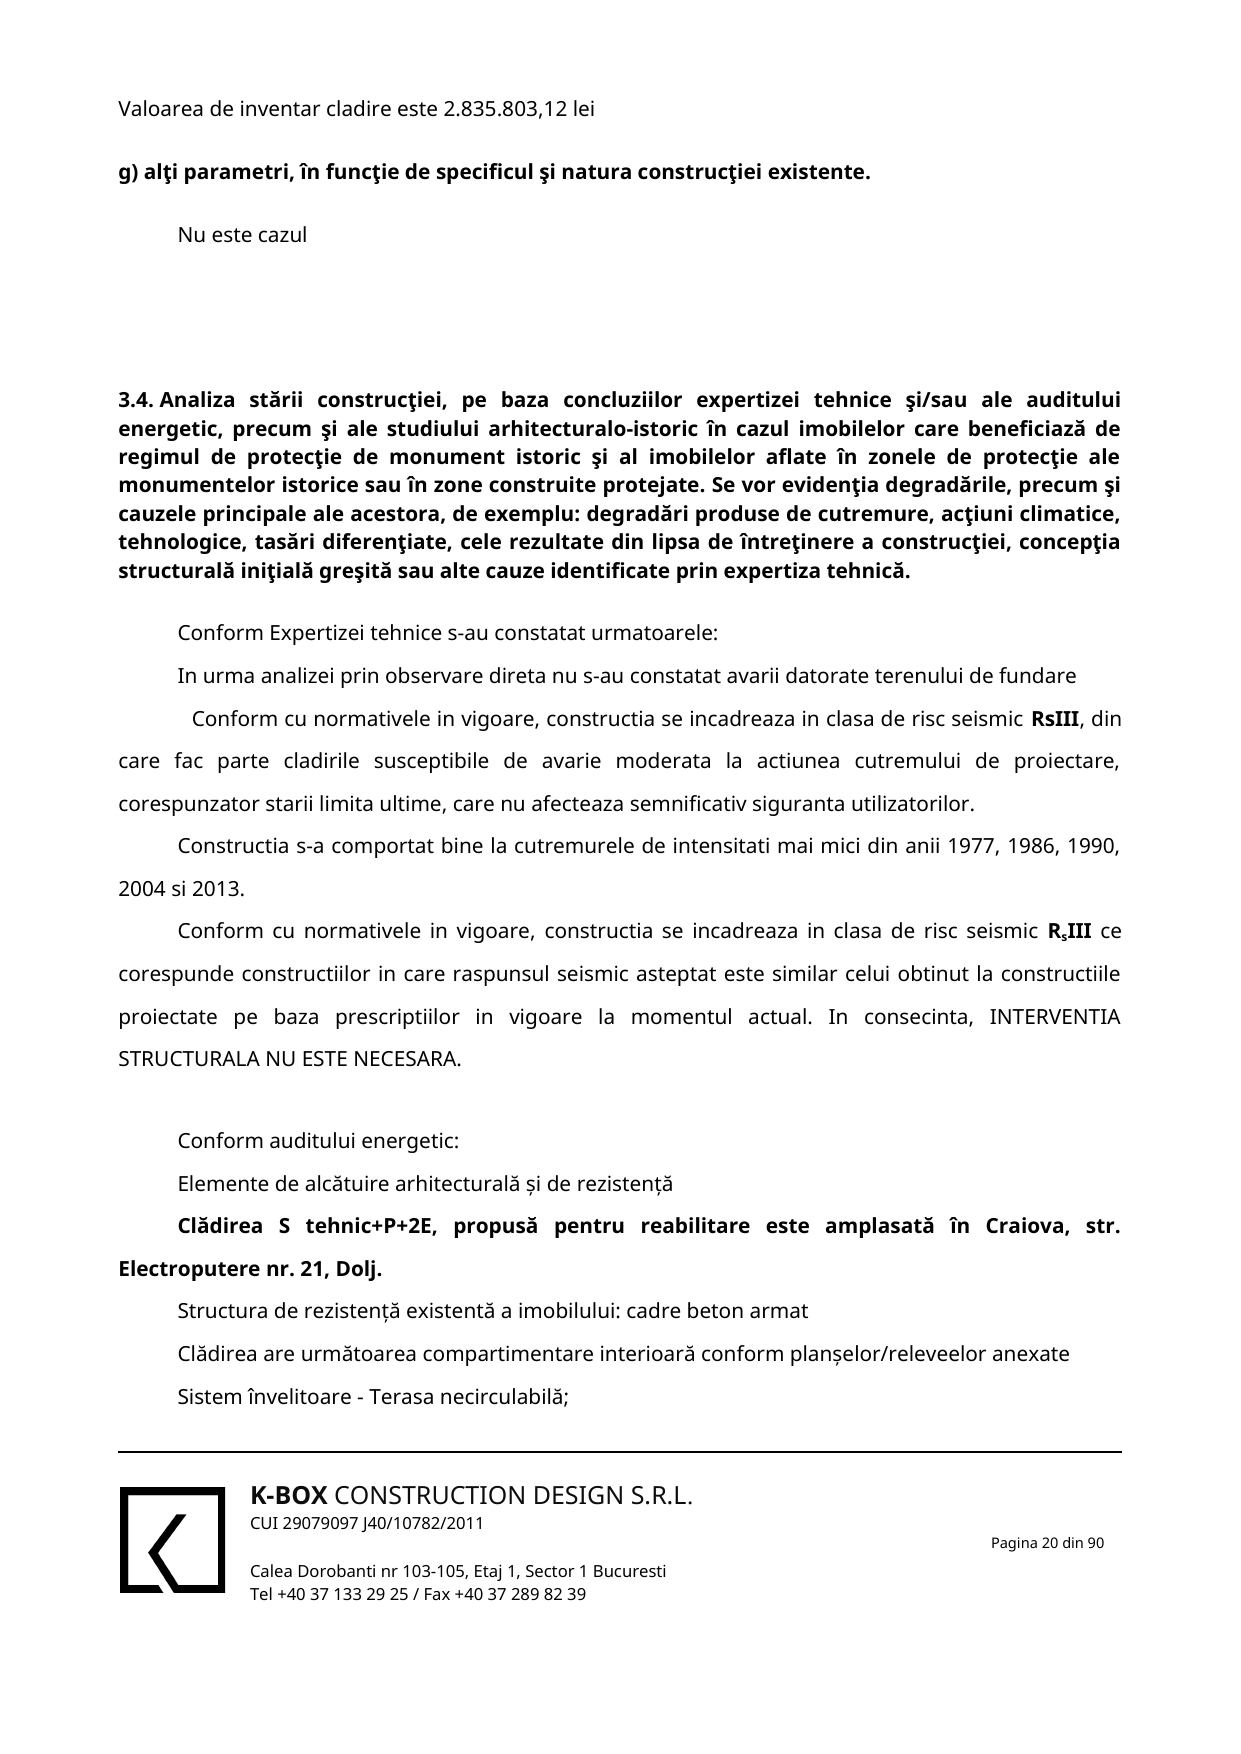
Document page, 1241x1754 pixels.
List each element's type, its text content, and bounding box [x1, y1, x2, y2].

text Clădirea S tehnic+P+2E, propusă pentru reabilitare este amplasată în Craiova, str. Electroputere nr. 21, Dolj. [118, 1211, 1122, 1282]
text Valoarea de inventar cladire este 2.835.803,12 lei [118, 94, 1122, 122]
subtitle 3.4. Analiza stării construcţiei, pe baza concluziilor expertizei tehnice şi/sau ale auditului energetic, precum şi ale studiului arhitecturalo-istoric în cazul imobilelor care beneficiază de regimul de protecţie de monument istoric şi al imobilelor aflate în zonele de protecţie ale monumentelor istorice sau în zone construite protejate. Se vor evidenţia degradările, precum şi cauzele principale ale acestora, de exemplu: degradări produse de cutremure, acţiuni climatice, tehnologice, tasări diferenţiate, cele rezultate din lipsa de întreţinere a construcţiei, concepţia structurală iniţială greşită sau alte cauze identificate prin expertiza tehnică. [118, 385, 1122, 584]
text Conform auditului energetic: [118, 1126, 1122, 1155]
text Clădirea are următoarea compartimentare interioară conform planșelor/releveelor anexate [118, 1339, 1122, 1368]
text Elemente de alcătuire arhitecturală și de rezistență [118, 1169, 1122, 1197]
text Conform cu normativele in vigoare, constructia se incadreaza in clasa de risc seismic RsIII, din care fac parte cladirile susceptibile de avarie moderata la actiunea cutremului de proiectare, corespunzator starii limita ultime, care nu afecteaza semnificativ siguranta utilizatorilor. [118, 704, 1122, 817]
text Conform cu normativele in vigoare, constructia se incadreaza in clasa de risc seismic RsIII ce corespunde constructiilor in care raspunsul seismic asteptat este similar celui obtinut la constructiile proiectate pe baza prescriptiilor in vigoare la momentul actual. In consecinta, INTERVENTIA STRUCTURALA NU ESTE NECESARA. [118, 917, 1122, 1073]
text Constructia s-a comportat bine la cutremurele de intensitati mai mici din anii 1977, 1986, 1990, 2004 si 2013. [118, 831, 1122, 902]
text In urma analizei prin observare direta nu s-au constatat avarii datorate terenului de fundare [118, 661, 1122, 689]
text Conform Expertizei tehnice s-au constatat urmatoarele: [118, 618, 1122, 647]
text Nu este cazul [118, 220, 1122, 248]
text Sistem învelitoare - Terasa necirculabilă; [118, 1382, 1122, 1410]
text Structura de rezistență existentă a imobilului: cadre beton armat [118, 1297, 1122, 1325]
subtitle g) alţi parametri, în funcţie de specificul şi natura construcţiei existente. [118, 157, 1122, 186]
